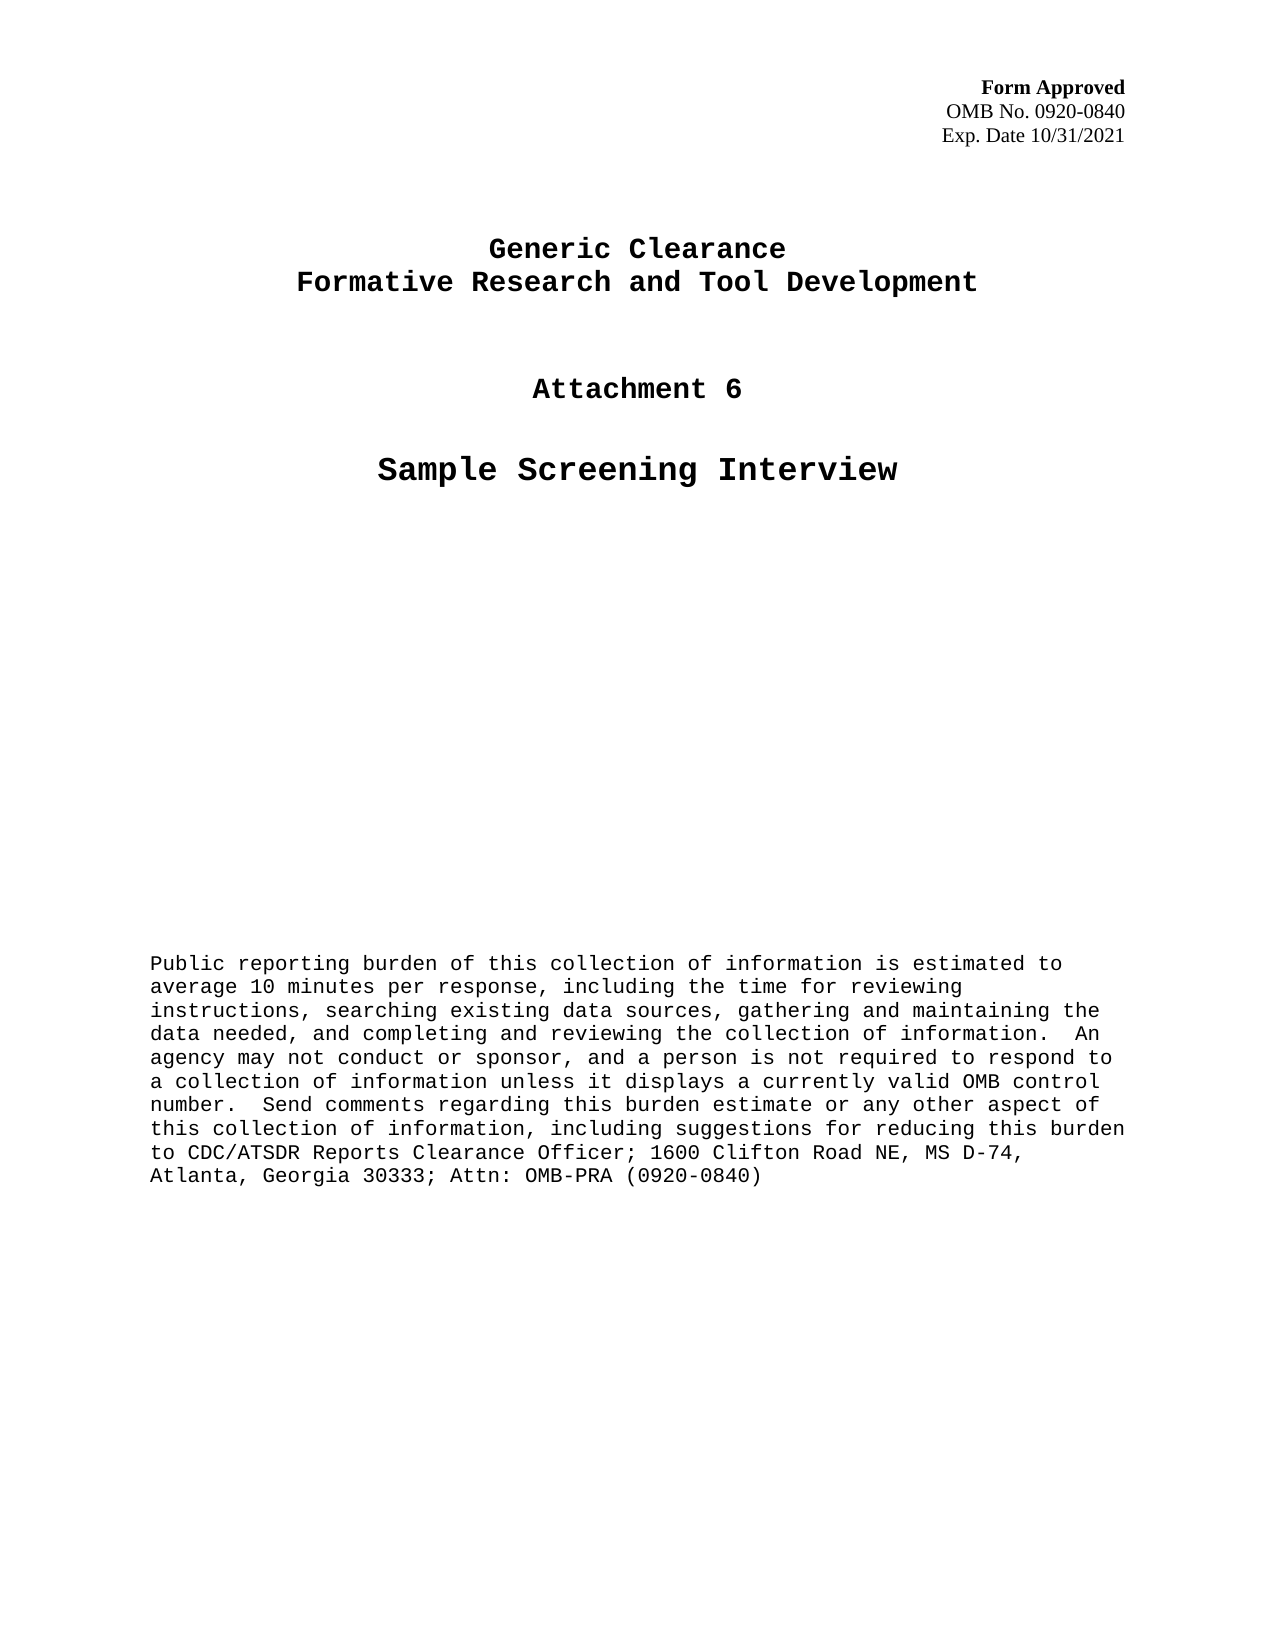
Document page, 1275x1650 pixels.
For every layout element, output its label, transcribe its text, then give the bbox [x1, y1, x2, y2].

text Formative Research and Tool Development [150, 267, 1125, 300]
text Public reporting burden of this collection of information is estimated to average 10 minutes per response, including the time for reviewing instructions, searching existing data sources, gathering and maintaining the data needed, and completing and reviewing the collection of information. An agency may not conduct or sponsor, and a person is not required to respond to a collection of information unless it displays a currently valid OMB control number. Send comments regarding this burden estimate or any other aspect of this collection of information, including suggestions for reducing this burden to CDC/ATSDR Reports Clearance Officer; 1600 Clifton Road NE, MS D-74, Atlanta, Georgia 30333; Attn: OMB-PRA (0920-0840) [150, 952, 1125, 1189]
text Sample Screening Interview [150, 452, 1125, 490]
text Generic Clearance [150, 234, 1125, 267]
subtitle Attachment 6 [150, 374, 1125, 407]
